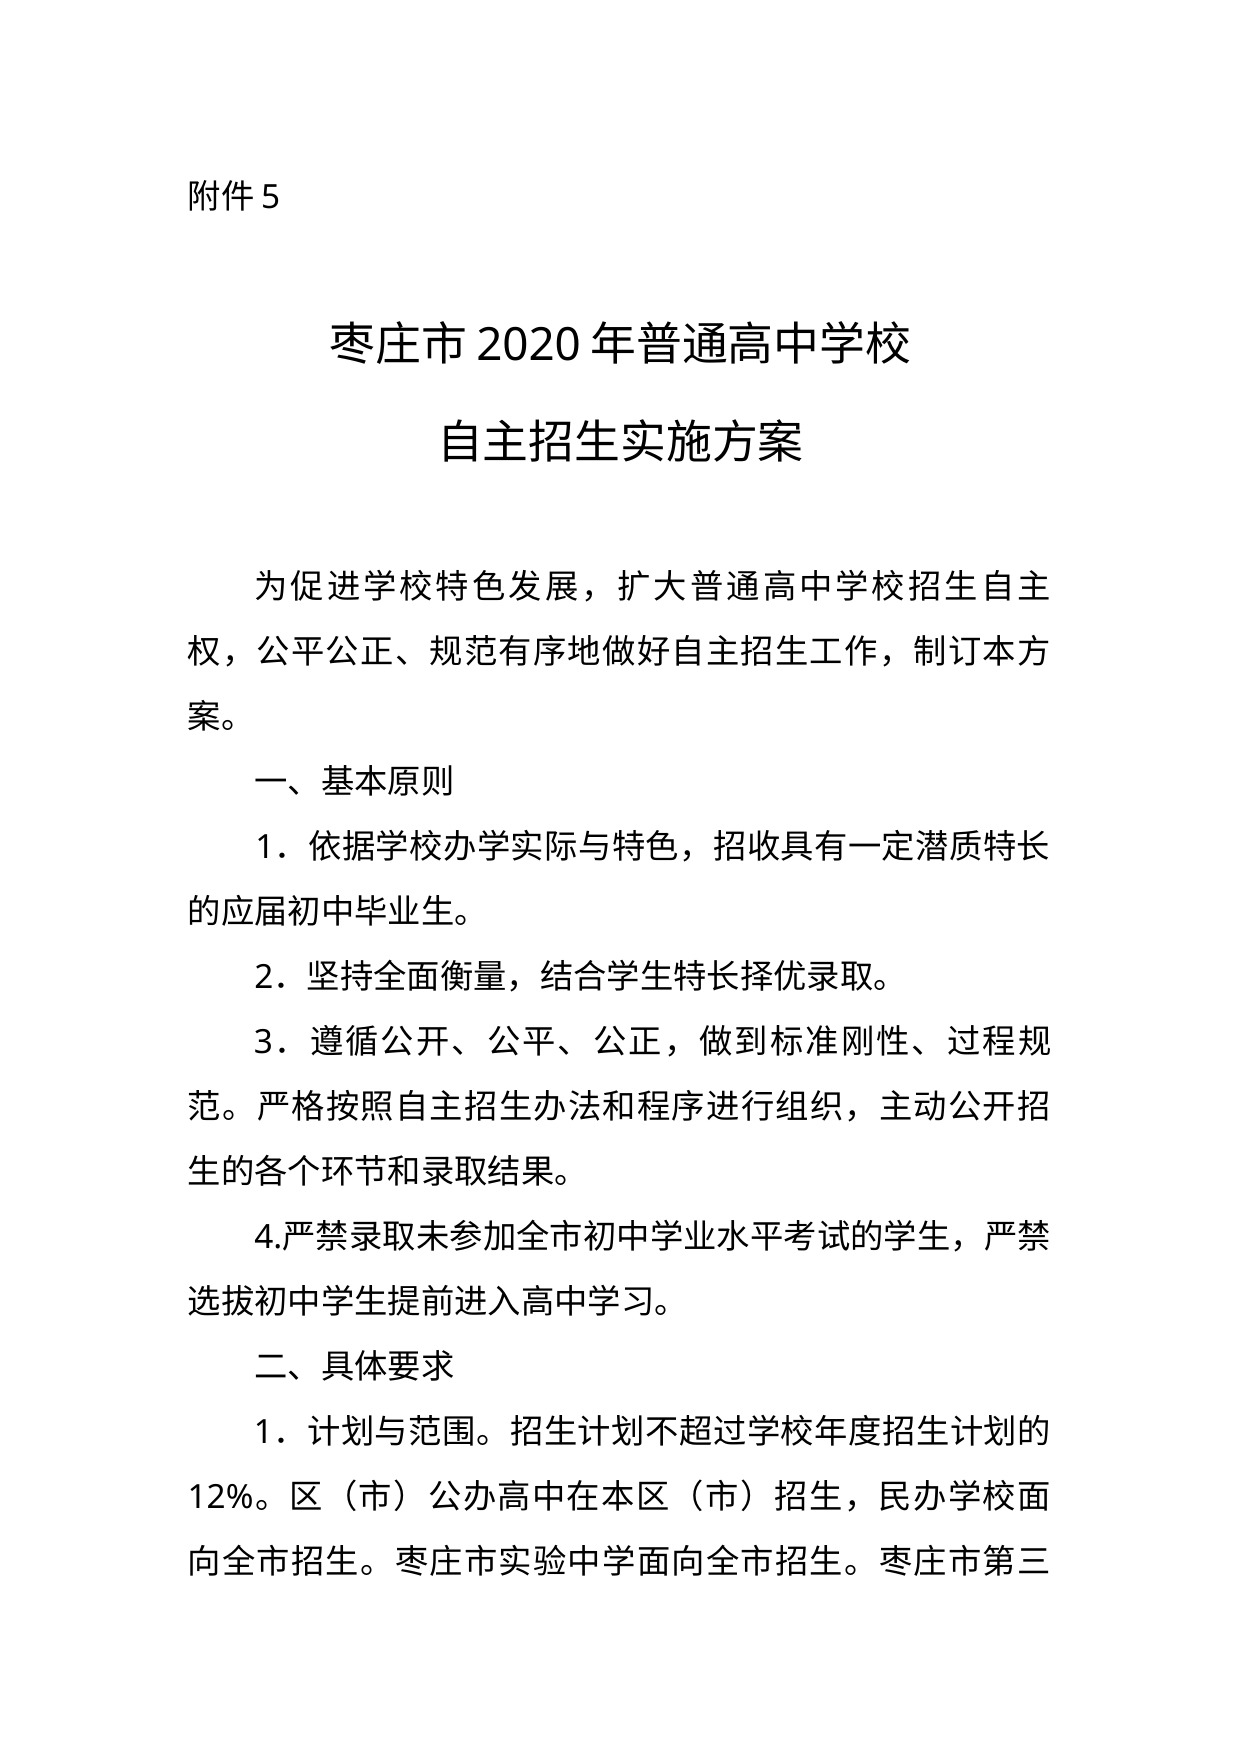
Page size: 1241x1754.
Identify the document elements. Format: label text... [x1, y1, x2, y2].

text 4.严禁录取未参加全市初中学业水平考试的学生，严禁选拔初中学生提前进入高中学习。 [187, 1202, 1053, 1332]
text 为促进学校特色发展，扩大普通高中学校招生自主权，公平公正、规范有序地做好自主招生工作，制订本方案。 [187, 552, 1053, 747]
text 3．遵循公开、公平、公正，做到标准刚性、过程规范。严格按照自主招生办法和程序进行组织，主动公开招生的各个环节和录取结果。 [187, 1007, 1053, 1202]
text 二、具体要求 [187, 1332, 1053, 1397]
text 附件5 [187, 162, 1053, 227]
text 1．依据学校办学实际与特色，招收具有一定潜质特长的应届初中毕业生。 [187, 812, 1053, 942]
text 自主招生实施方案 [187, 389, 1053, 487]
text 2．坚持全面衡量，结合学生特长择优录取。 [187, 942, 1053, 1007]
text 一、基本原则 [187, 747, 1053, 812]
text 枣庄市2020年普通高中学校 [187, 292, 1053, 389]
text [187, 1397, 1053, 1592]
